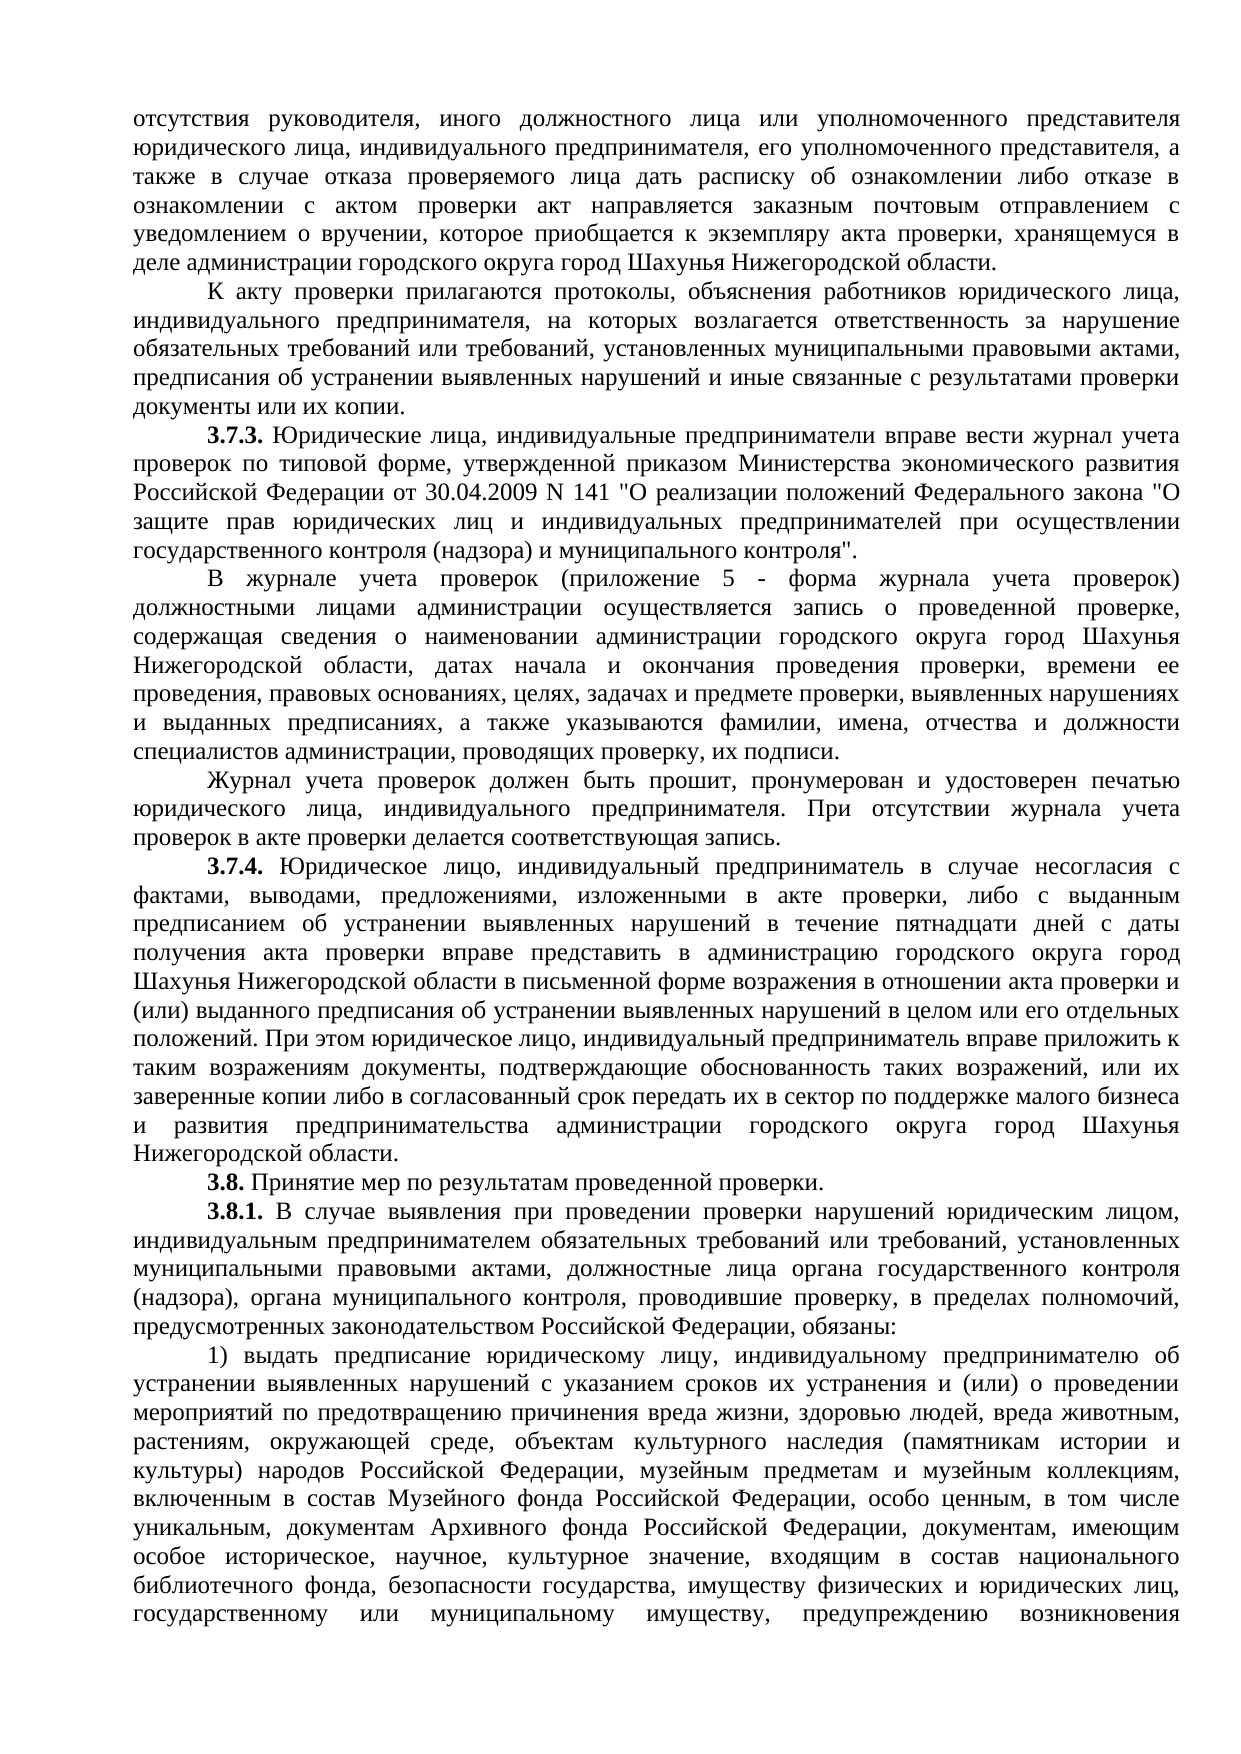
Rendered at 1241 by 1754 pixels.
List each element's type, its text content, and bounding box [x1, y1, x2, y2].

text 3.7.3. Юридические лица, индивидуальные предприниматели вправе вести журнал учета проверок по типовой форме, утвержденной приказом Министерства экономического развития Российской Федерации от 30.04.2009 N 141 "О реализации положений Федерального закона "О защите прав юридических лиц и индивидуальных предпринимателей при осуществлении государственного контроля (надзора) и муниципального контроля". [133, 420, 1181, 563]
text 3.8. Принятие мер по результатам проведенной проверки. [133, 1167, 1181, 1196]
text Журнал учета проверок должен быть прошит, пронумерован и удостоверен печатью юридического лица, индивидуального предпринимателя. При отсутствии журнала учета проверок в акте проверки делается соответствующая запись. [133, 765, 1181, 851]
text 3.8.1. В случае выявления при проведении проверки нарушений юридическим лицом, индивидуальным предпринимателем обязательных требований или требований, установленных муниципальными правовыми актами, должностные лица органа государственного контроля (надзора), органа муниципального контроля, проводившие проверку, в пределах полномочий, предусмотренных законодательством Российской Федерации, обязаны: [133, 1196, 1181, 1340]
text К акту проверки прилагаются протоколы, объяснения работников юридического лица, индивидуального предпринимателя, на которых возлагается ответственность за нарушение обязательных требований или требований, установленных муниципальными правовыми актами, предписания об устранении выявленных нарушений и иные связанные с результатами проверки документы или их копии. [133, 276, 1181, 420]
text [133, 1340, 1181, 1627]
text 3.7.4. Юридическое лицо, индивидуальный предприниматель в случае несогласия с фактами, выводами, предложениями, изложенными в акте проверки, либо с выданным предписанием об устранении выявленных нарушений в течение пятнадцати дней с даты получения акта проверки вправе представить в администрацию городского округа город Шахунья Нижегородской области в письменной форме возражения в отношении акта проверки и (или) выданного предписания об устранении выявленных нарушений в целом или его отдельных положений. При этом юридическое лицо, индивидуальный предприниматель вправе приложить к таким возражениям документы, подтверждающие обоснованность таких возражений, или их заверенные копии либо в согласованный срок передать их в сектор по поддержке малого бизнеса и развития предпринимательства администрации городского округа город Шахунья Нижегородской области. [133, 851, 1181, 1167]
text В журнале учета проверок (приложение 5 - форма журнала учета проверок) должностными лицами администрации осуществляется запись о проведенной проверке, содержащая сведения о наименовании администрации городского округа город Шахунья Нижегородской области, датах начала и окончания проведения проверки, времени ее проведения, правовых основаниях, целях, задачах и предмете проверки, выявленных нарушениях и выданных предписаниях, а также указываются фамилии, имена, отчества и должности специалистов администрации, проводящих проверку, их подписи. [133, 563, 1181, 765]
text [133, 103, 1181, 276]
